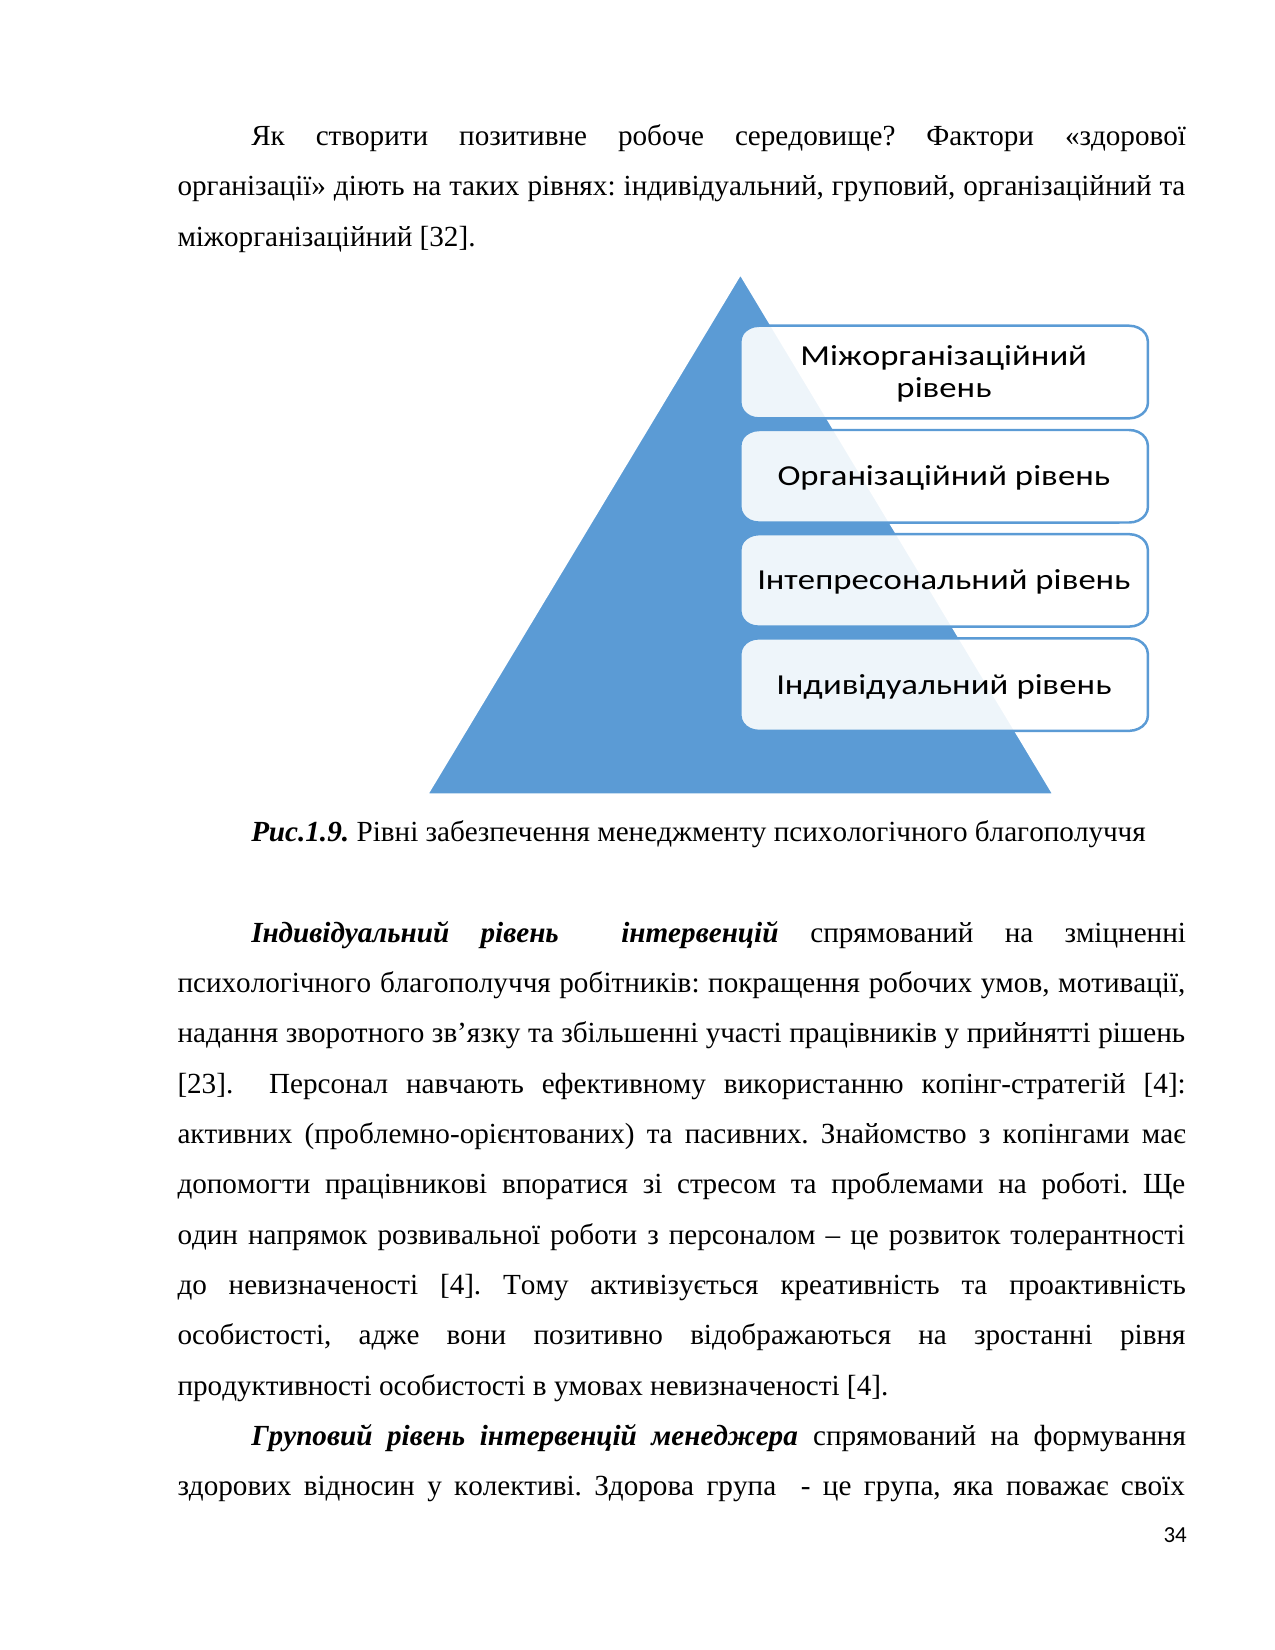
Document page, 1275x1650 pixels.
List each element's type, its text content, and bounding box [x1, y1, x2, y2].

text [177, 1418, 1186, 1502]
text Як створити позитивне робоче середовище? Фактори «здорової організації» діють на таких рівнях: індивідуальний, груповий, організаційний та міжорганізаційний [32]. [177, 118, 1186, 252]
text Рис.1.9. Рівні забезпечення менеджменту психологічного благополуччя [177, 814, 1186, 848]
text Індивідуальний рівень інтервенцій спрямований на зміцненні психологічного благополуччя робітників: покращення робочих умов, мотивації, надання зворотного зв’язку та збільшенні участі працівників у прийнятті рішень [23]. Персонал навчають ефективному використанню копінг-стратегій [4]: активних (проблемно-орієнтованих) та пасивних. Знайомство з копінгами має допомогти працівникові впоратися зі стресом та проблемами на роботі. Ще один напрямок розвивальної роботи з персоналом – це розвиток толерантності до невизначеності [4]. Тому активізується креативність та проактивність особистості, адже вони позитивно відображаються на зростанні рівня продуктивності особистості в умовах невизначеності [4]. [177, 915, 1186, 1401]
